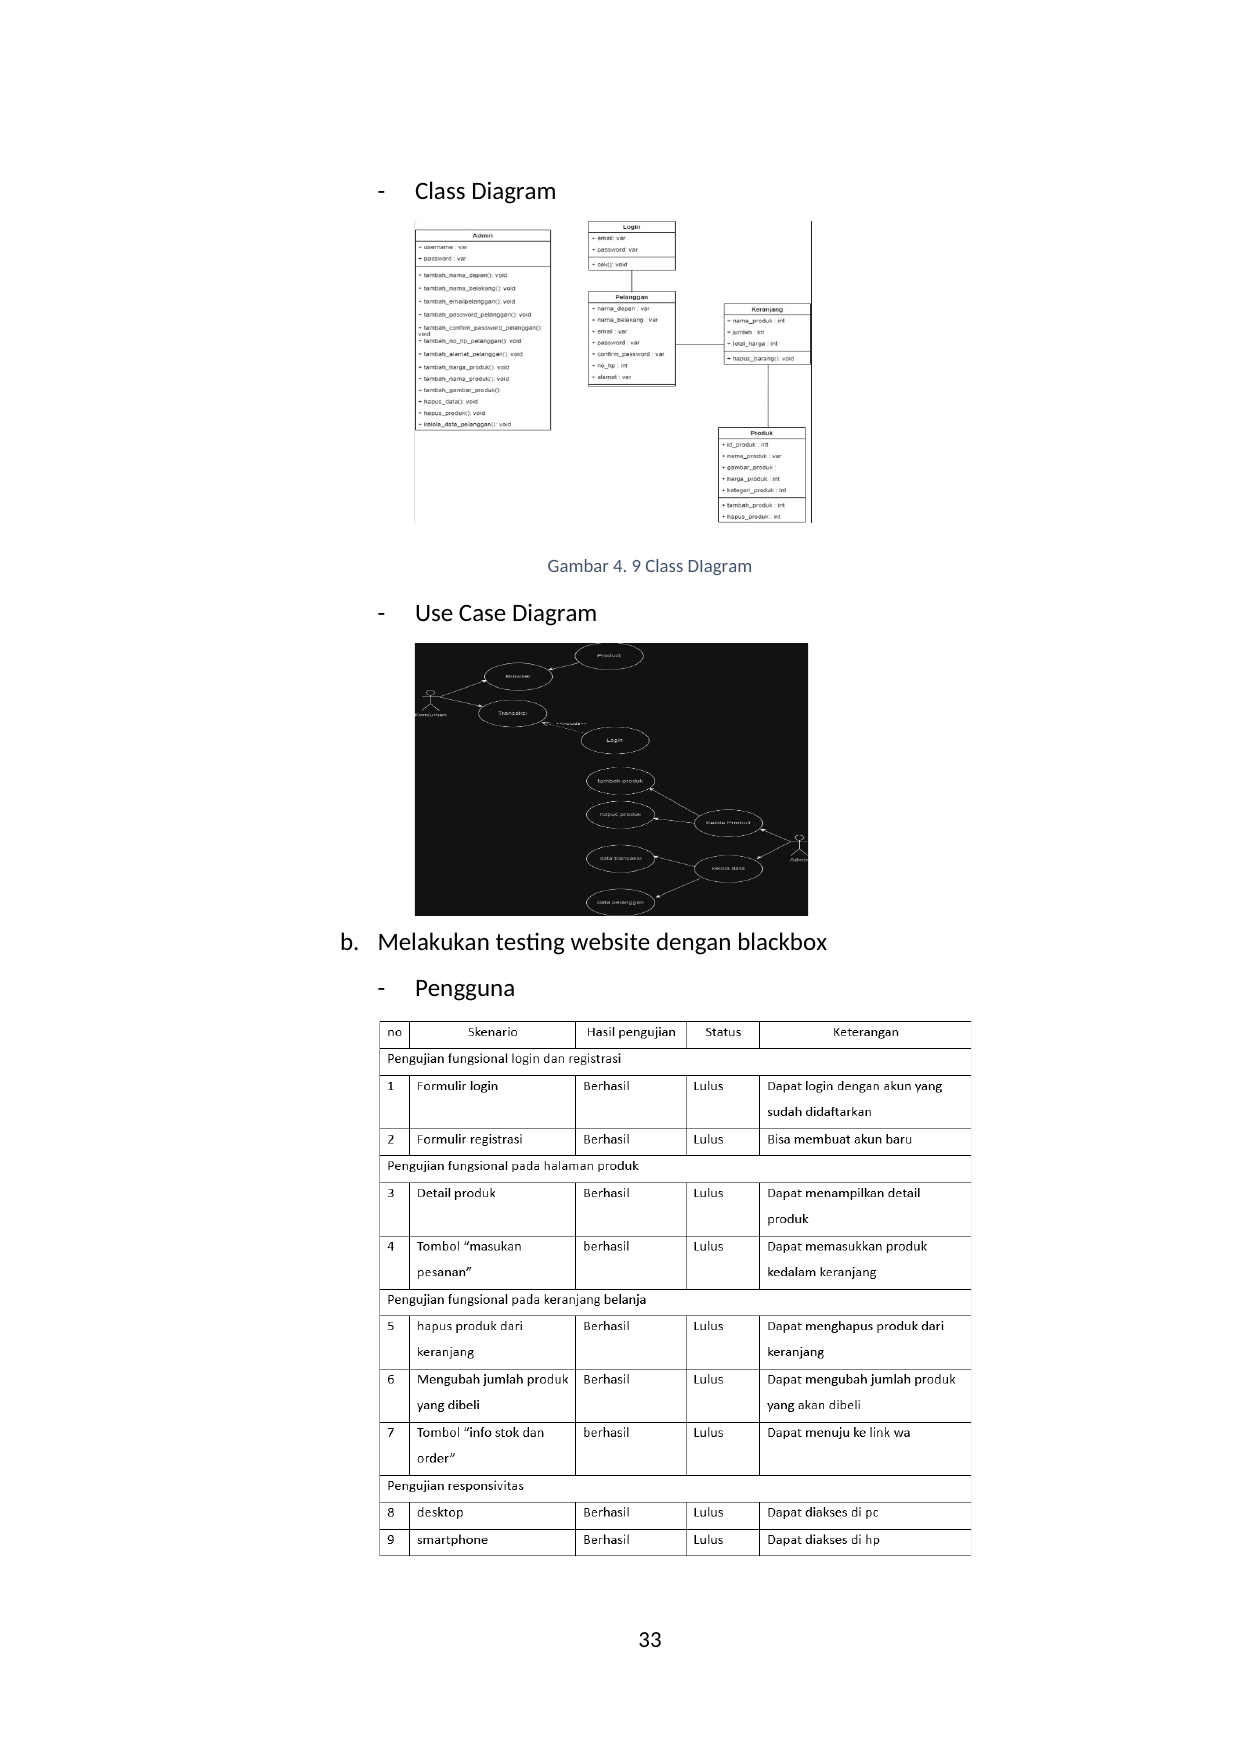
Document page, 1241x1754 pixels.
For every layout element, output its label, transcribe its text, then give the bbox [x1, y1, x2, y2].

picture [414, 643, 809, 916]
picture [379, 1021, 972, 1556]
list Class Diagram [377, 175, 1240, 206]
list Pengguna [377, 972, 1240, 1002]
list Use Case Diagram [377, 597, 1240, 628]
text Gambar 4. 9 Class DIagram [284, 554, 1015, 577]
picture [414, 221, 812, 523]
